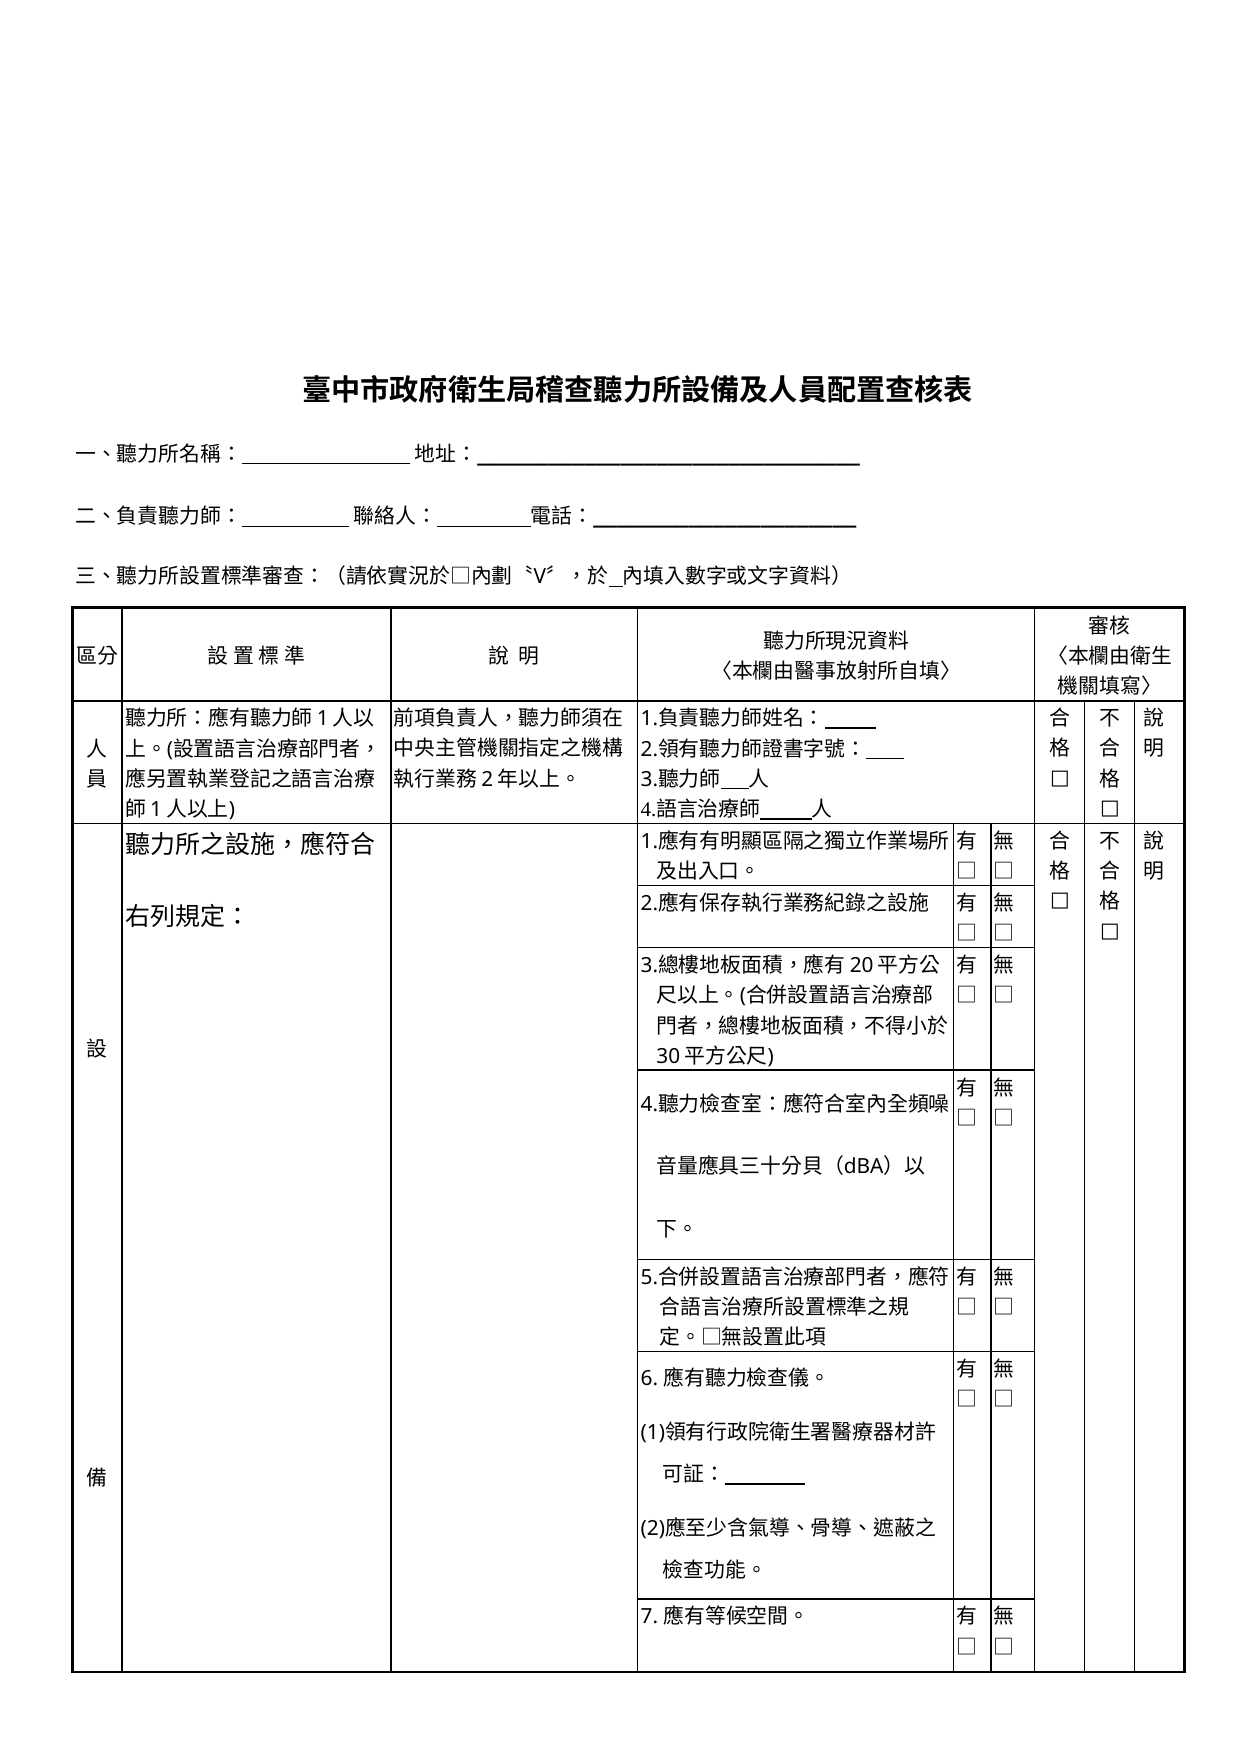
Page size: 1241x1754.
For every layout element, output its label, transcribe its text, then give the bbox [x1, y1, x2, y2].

table_cell 人 員 [74, 702, 121, 823]
table_cell 3.總樓地板面積，應有20平方公尺以上。(合併設置語言治療部門者，總樓地板面積，不得小於30平方公尺) [638, 948, 953, 1069]
table_cell 無□ [992, 1352, 1034, 1598]
table_cell 無□ [992, 886, 1034, 947]
table_header 聽力所現況資料 〈本欄由醫事放射所自填〉 [638, 609, 1034, 700]
text 三、聽力所設置標準審查：（請依實況於□內劃〝V〞，於 內填入數字或文字資料） [75, 544, 1240, 606]
table_cell 1.負責聽力師姓名： 2.領有聽力師證書字號： 3.聽力師 人 4.語言治療師 人 [638, 702, 1034, 823]
table_cell 無□ [992, 1600, 1034, 1671]
table_cell 無□ [992, 1071, 1034, 1258]
table_cell 有□ [954, 824, 990, 885]
table_cell 7. 應有等候空間。 [638, 1600, 953, 1671]
table_cell 4.聽力檢查室：應符合室內全頻噪音量應具三十分貝（dBA）以下。 [638, 1071, 953, 1258]
table_cell [392, 824, 637, 1671]
table_cell 前項負責人，聽力師須在中央主管機關指定之機構執行業務2年以上。 [392, 702, 637, 823]
table_cell 無□ [992, 824, 1034, 885]
table_cell 聽力所之設施，應符合右列規定： [123, 824, 390, 1671]
table_cell 說 明 [1135, 824, 1183, 1671]
table_cell 有□ [954, 948, 990, 1069]
table_cell 有□ [954, 1600, 990, 1671]
table_cell 無□ [992, 948, 1034, 1069]
table_header 審核 〈本欄由衛生機關填寫〉 [1035, 609, 1183, 700]
text 一、聽力所名稱： 地址：________________________________ [75, 419, 1200, 481]
table_cell 有□ [954, 1352, 990, 1598]
table_header 區分 [74, 609, 121, 700]
table_cell 5.合併設置語言治療部門者，應符合語言治療所設置標準之規定。□無設置此項 [638, 1260, 953, 1351]
table_header 說 明 [392, 609, 637, 700]
table_cell 不 合 格 □ [1085, 824, 1134, 1671]
table_cell 聽力所：應有聽力師1人以上。(設置語言治療部門者，應另置執業登記之語言治療師1人以上) [123, 702, 390, 823]
table_cell 無□ [992, 1260, 1034, 1351]
table_header 設 置 標 準 [123, 609, 390, 700]
text 二、負責聽力師： 聯絡人： 電話：______________________ [75, 481, 1200, 544]
table_cell 1.應有有明顯區隔之獨立作業場所及出入口。 [638, 824, 953, 885]
table_cell 6. 應有聽力檢查儀。 (1)領有行政院衛生署醫療器材許可証： (2)應至少含氣導、骨導、遮蔽之檢查功能。 [638, 1352, 953, 1598]
table_cell 設 備 [74, 824, 121, 1671]
table_cell 有□ [954, 886, 990, 947]
table_cell 合 格 □ [1035, 824, 1084, 1671]
table_cell 說 明 [1135, 702, 1183, 823]
table_cell 2.應有保存執行業務紀錄之設施 [638, 886, 953, 947]
table_cell 有□ [954, 1260, 990, 1351]
table_cell 合 格 □ [1035, 702, 1084, 823]
text 臺中市政府衛生局稽查聽力所設備及人員配置查核表 [75, 356, 1200, 419]
table_cell 不 合 格 □ [1085, 702, 1134, 823]
table_cell 有□ [954, 1071, 990, 1258]
